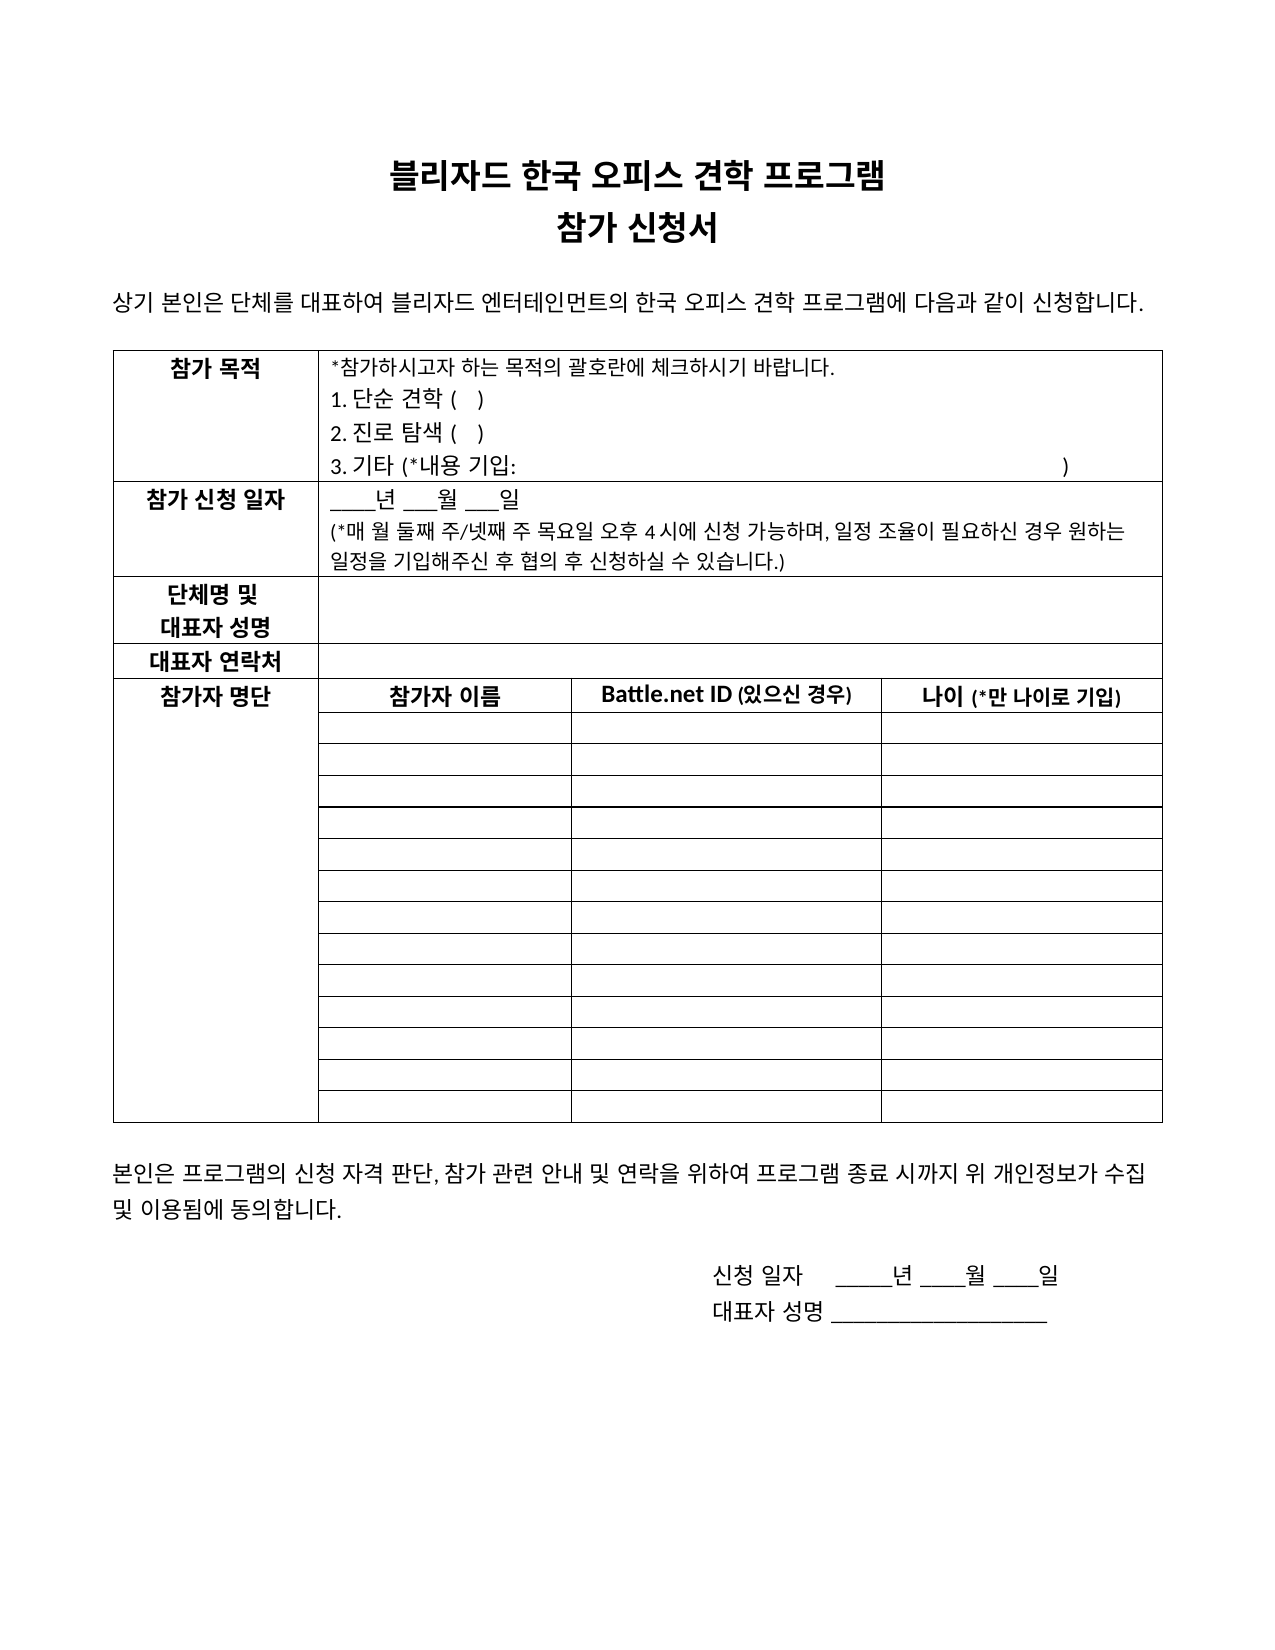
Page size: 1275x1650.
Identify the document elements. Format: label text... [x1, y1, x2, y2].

table_cell [882, 839, 1162, 869]
table_cell [319, 997, 571, 1027]
table_cell [882, 965, 1162, 996]
table_cell [882, 776, 1162, 806]
text 상기 본인은 단체를 대표하여 블리자드 엔터테인먼트의 한국 오피스 견학 프로그램에 다음과 같이 신청합니다. [112, 284, 1162, 348]
text 본인은 프로그램의 신청 자격 판단, 참가 관련 안내 및 연락을 위하여 프로그램 종료 시까지 위 개인정보가 수집 및 이용됨에 동의합니다. [112, 1156, 1162, 1225]
table_cell [882, 744, 1162, 775]
table_cell 참가 신청 일자 [114, 482, 318, 576]
table_cell [882, 1060, 1162, 1090]
table_cell [319, 902, 571, 933]
table_cell [319, 577, 1162, 643]
table_header 참가 목적 [114, 351, 318, 481]
table_cell [572, 1091, 881, 1122]
table_cell [882, 871, 1162, 901]
table_cell [572, 776, 881, 806]
table_cell [882, 1091, 1162, 1122]
table_cell [572, 871, 881, 901]
table_cell [319, 713, 571, 743]
table_cell [882, 808, 1162, 838]
table_cell [319, 1091, 571, 1122]
table_header *참가하시고자 하는 목적의 괄호란에 체크하시기 바랍니다. 1. 단순 견학 ( ) 2. 진로 탐색 ( ) 3. 기타 (*내용 기입: ) [319, 351, 1162, 481]
table_cell [319, 744, 571, 775]
table_cell [882, 902, 1162, 933]
text 대표자 성명 ___________________ [637, 1294, 1162, 1327]
table_cell [572, 1060, 881, 1090]
table_cell [572, 965, 881, 996]
table_cell [572, 808, 881, 838]
table_cell [572, 997, 881, 1027]
table_cell [319, 934, 571, 964]
table_cell [572, 839, 881, 869]
table_cell [319, 965, 571, 996]
table_cell [572, 1028, 881, 1059]
table_cell [572, 713, 881, 743]
table_cell Battle.net ID (있으신 경우) [572, 679, 881, 712]
table_cell [319, 871, 571, 901]
text 블리자드 한국 오피스 견학 프로그램 참가 신청서 [112, 150, 1162, 250]
table_cell [572, 744, 881, 775]
table_cell [319, 1028, 571, 1059]
table_cell [882, 713, 1162, 743]
table_cell [882, 997, 1162, 1027]
text 신청 일자 _____년 ____월 ____일 [637, 1258, 1162, 1291]
table_cell 참가자 명단 [114, 679, 318, 1122]
table_cell [882, 1028, 1162, 1059]
table_cell 대표자 연락처 [114, 644, 318, 677]
table_cell [319, 839, 571, 869]
table_cell 나이 (*만 나이로 기입) [882, 679, 1162, 712]
table_cell ____년 ___월 ___일 (*매 월 둘째 주/넷째 주 목요일 오후 4시에 신청 가능하며, 일정 조율이 필요하신 경우 원하는 일정을 기입해주신 후 협의 후 신청하실 수 있습니다.) [319, 482, 1162, 576]
table_cell 참가자 이름 [319, 679, 571, 712]
table_cell [319, 1060, 571, 1090]
table_cell [882, 934, 1162, 964]
table_cell [319, 644, 1162, 677]
table_cell [572, 902, 881, 933]
table_cell [319, 808, 571, 838]
table_cell 단체명 및 대표자 성명 [114, 577, 318, 643]
table_cell [572, 934, 881, 964]
table_cell [319, 776, 571, 806]
